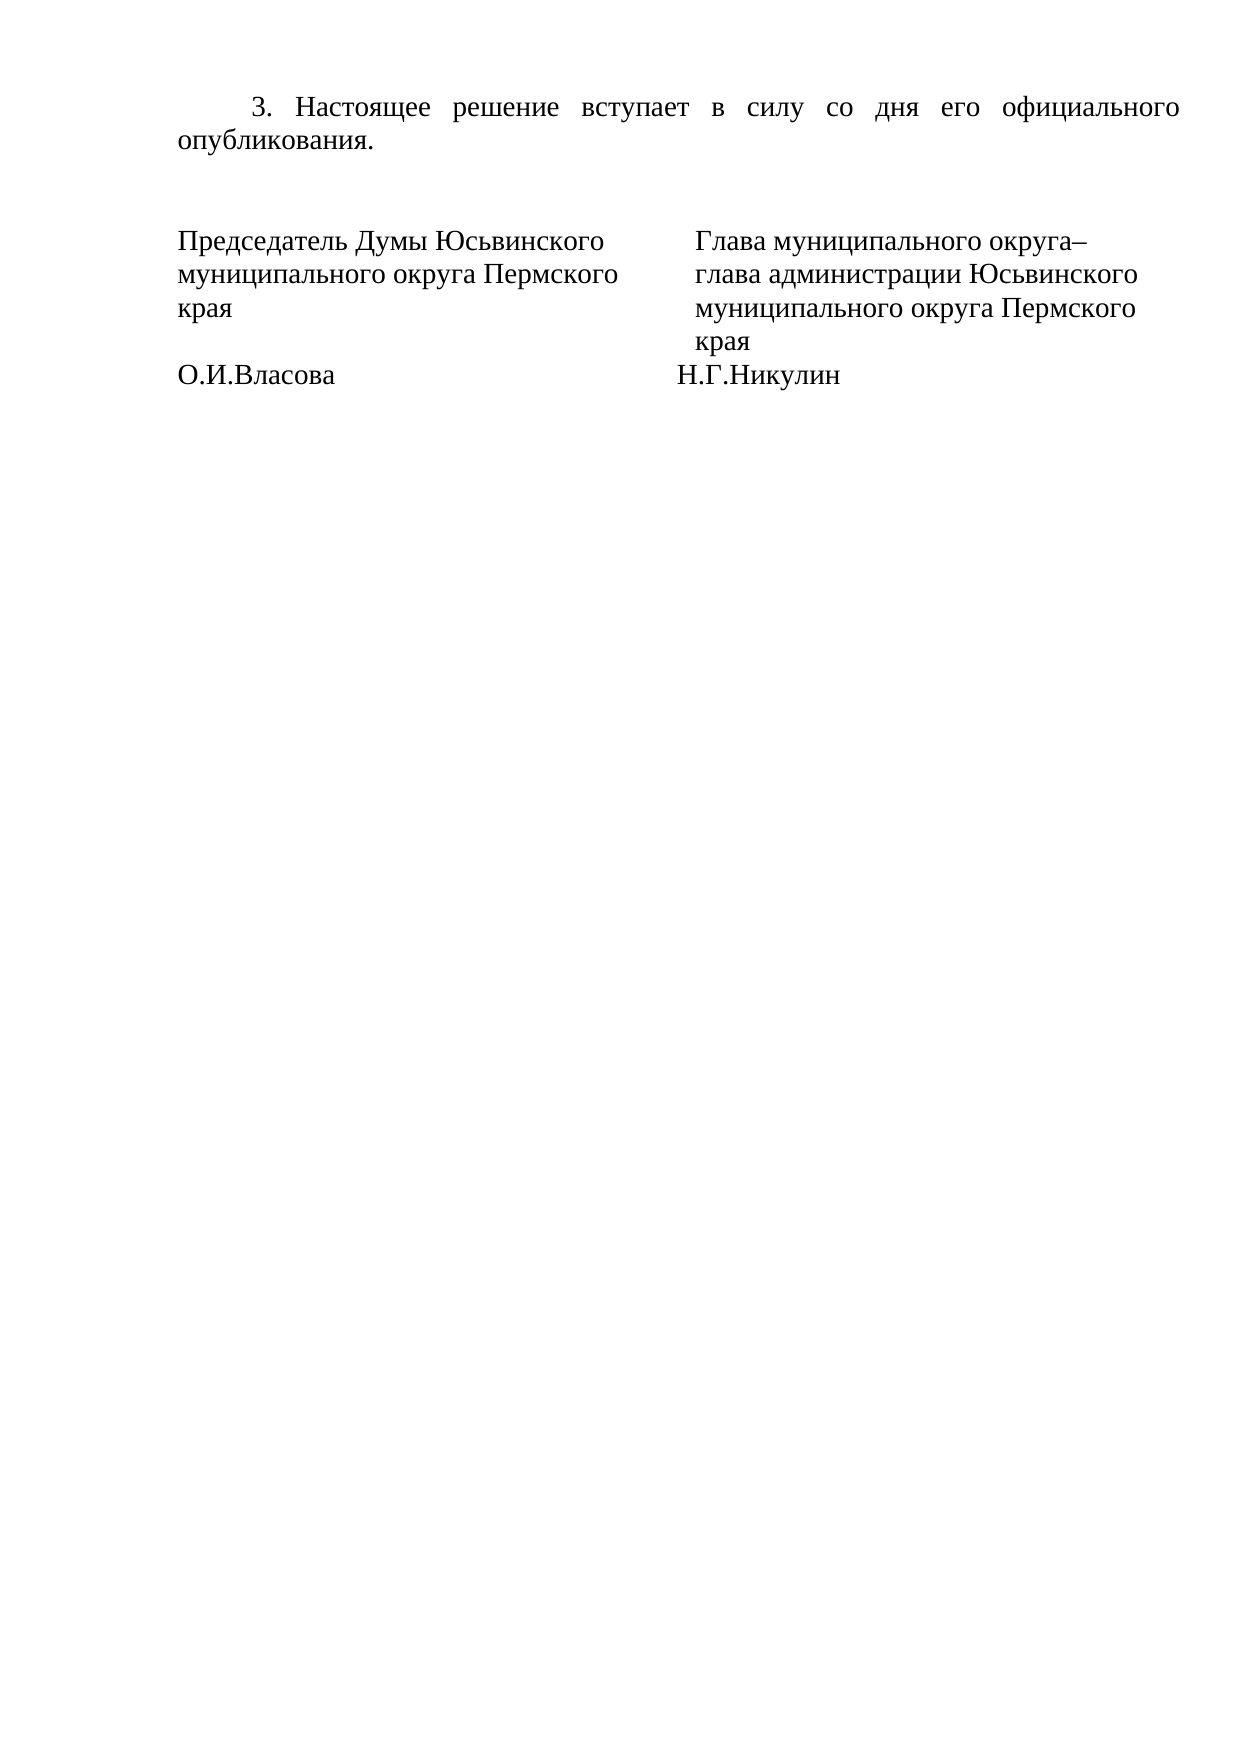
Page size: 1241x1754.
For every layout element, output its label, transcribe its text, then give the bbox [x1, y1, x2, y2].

text 3. Настоящее решение вступает в силу со дня его официального опубликования. [177, 89, 1181, 156]
table_header Глава муниципального округа– глава администрации Юсьвинского муниципального округа Пермского края Н.Г.Никулин [665, 189, 1181, 391]
table_header Председатель Думы Юсьвинского муниципального округа Пермского края О.И.Власова [177, 189, 665, 391]
